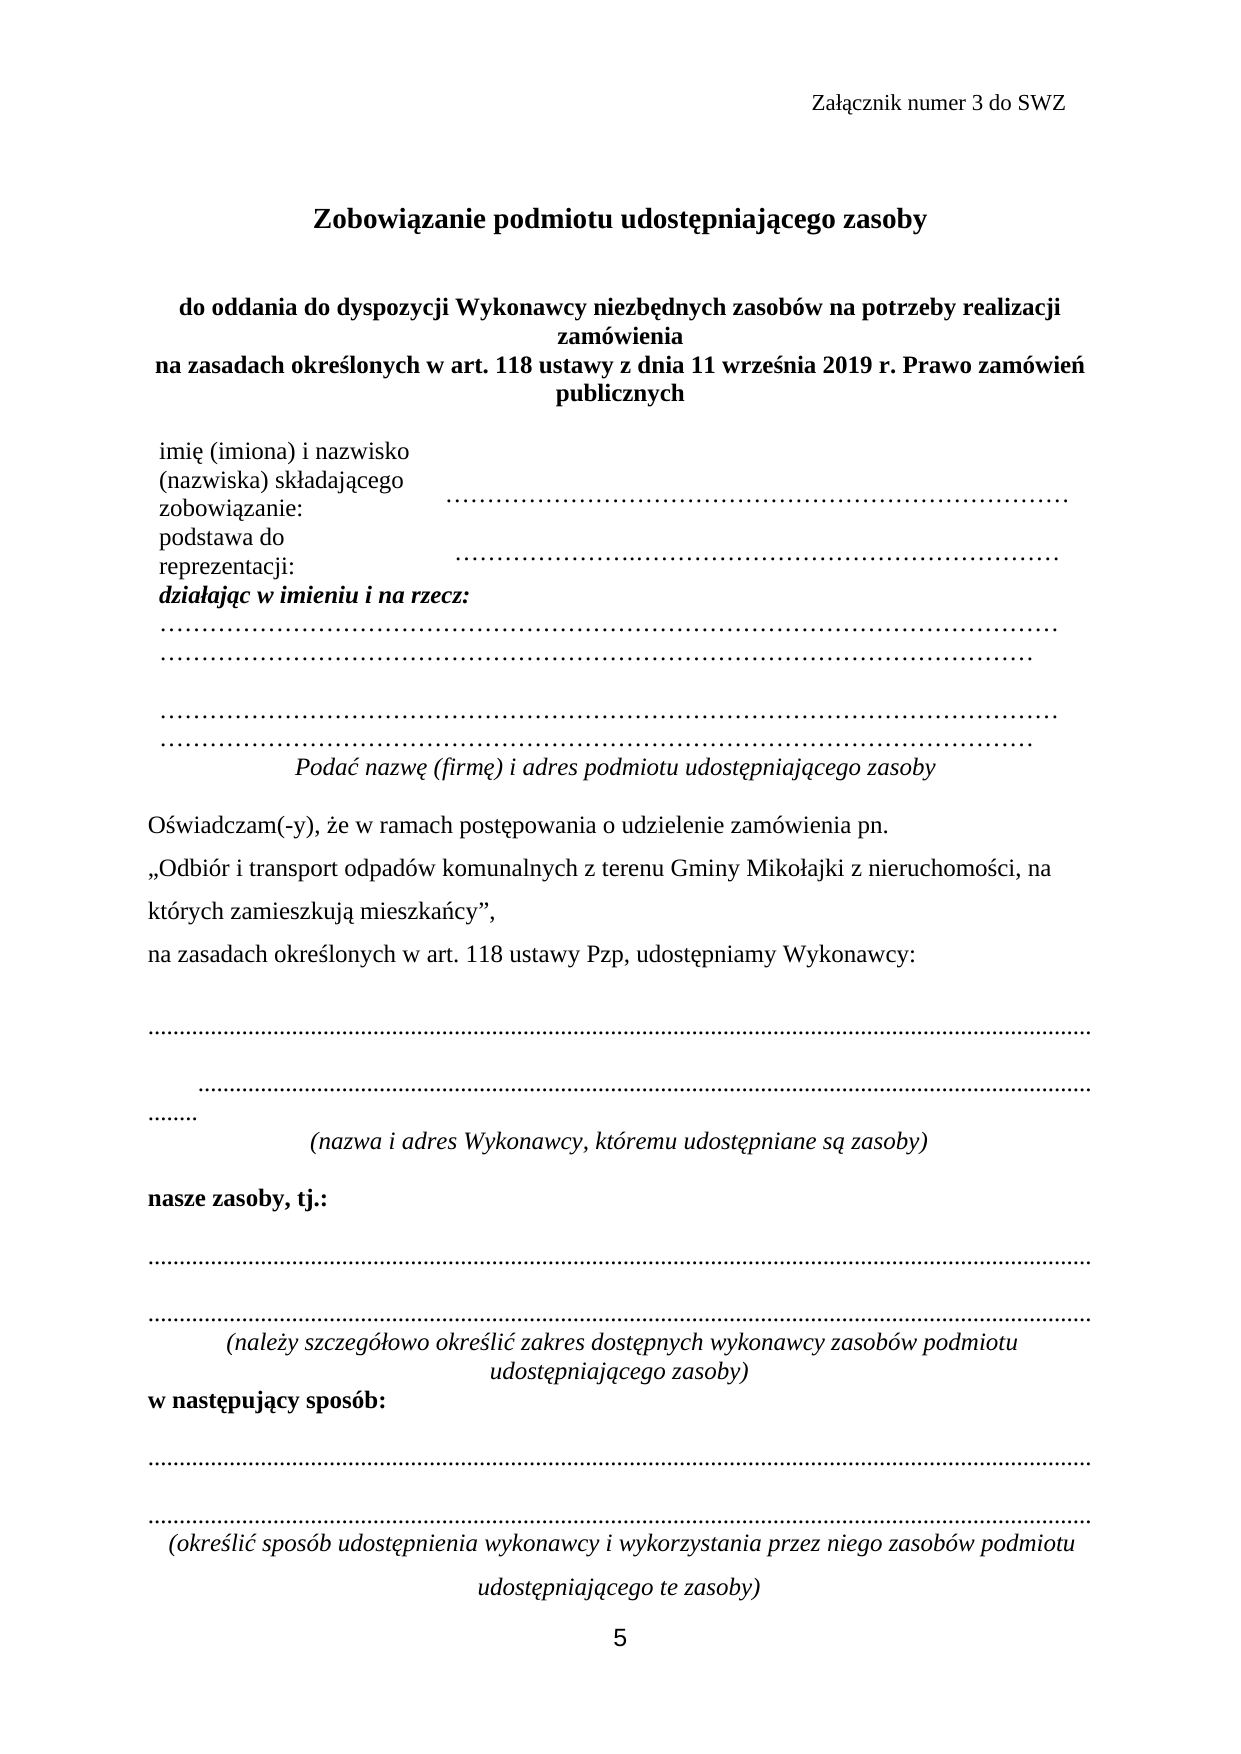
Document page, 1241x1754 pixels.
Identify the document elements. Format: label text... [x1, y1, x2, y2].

text „Odbiór i transport odpadów komunalnych z terenu Gminy Mikołajki z nieruchomości, na których zamieszkują mieszkańcy”, [148, 853, 1093, 925]
text na zasadach określonych w art. 118 ustawy Pzp, udostępniamy Wykonawcy: [148, 939, 1093, 968]
text Oświadczam(-y), że w ramach postępowania o udzielenie zamówienia pn. [148, 810, 1093, 838]
text do oddania do dyspozycji Wykonawcy niezbędnych zasobów na potrzeby realizacji zamówienia [148, 292, 1093, 350]
table_header ………………………………………………………………… [429, 436, 1093, 522]
table_cell ………………….…………………………………………… [429, 522, 1093, 580]
table_cell podstawa do reprezentacji: [148, 522, 429, 580]
table_header imię (imiona) i nazwisko (nazwiska) składającego zobowiązanie: [148, 436, 429, 522]
text Zobowiązanie podmiotu udostępniającego zasoby [148, 201, 1093, 235]
text (należy szczegółowo określić zakres dostępnych wykonawcy zasobów podmiotu udostępniającego zasoby) [148, 1327, 1093, 1385]
text na zasadach określonych w art. 118 ustawy z dnia 11 września 2019 r. Prawo zamówień publicznych [148, 350, 1093, 407]
text (nazwa i adres Wykonawcy, któremu udostępniane są zasoby) [148, 1126, 1093, 1155]
text w następujący sposób: [148, 1385, 1093, 1413]
text Załącznik numer 3 do SWZ [738, 89, 1093, 115]
table_cell działając w imieniu i na rzecz: …………………………………………………………………………………………………………………………………………………………………………………………… …………………………………………………………………………………………………………………………………………………………………………………………… Podać nazwę (firmę) i adres podmiotu udostępniającego zasoby [148, 580, 1093, 781]
text nasze zasoby, tj.: [148, 1183, 1093, 1212]
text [148, 1500, 1093, 1528]
text (określić sposób udostępnienia wykonawcy i wykorzystania przez niego zasobów podmiotu udostępniającego te zasoby) [148, 1528, 1093, 1600]
